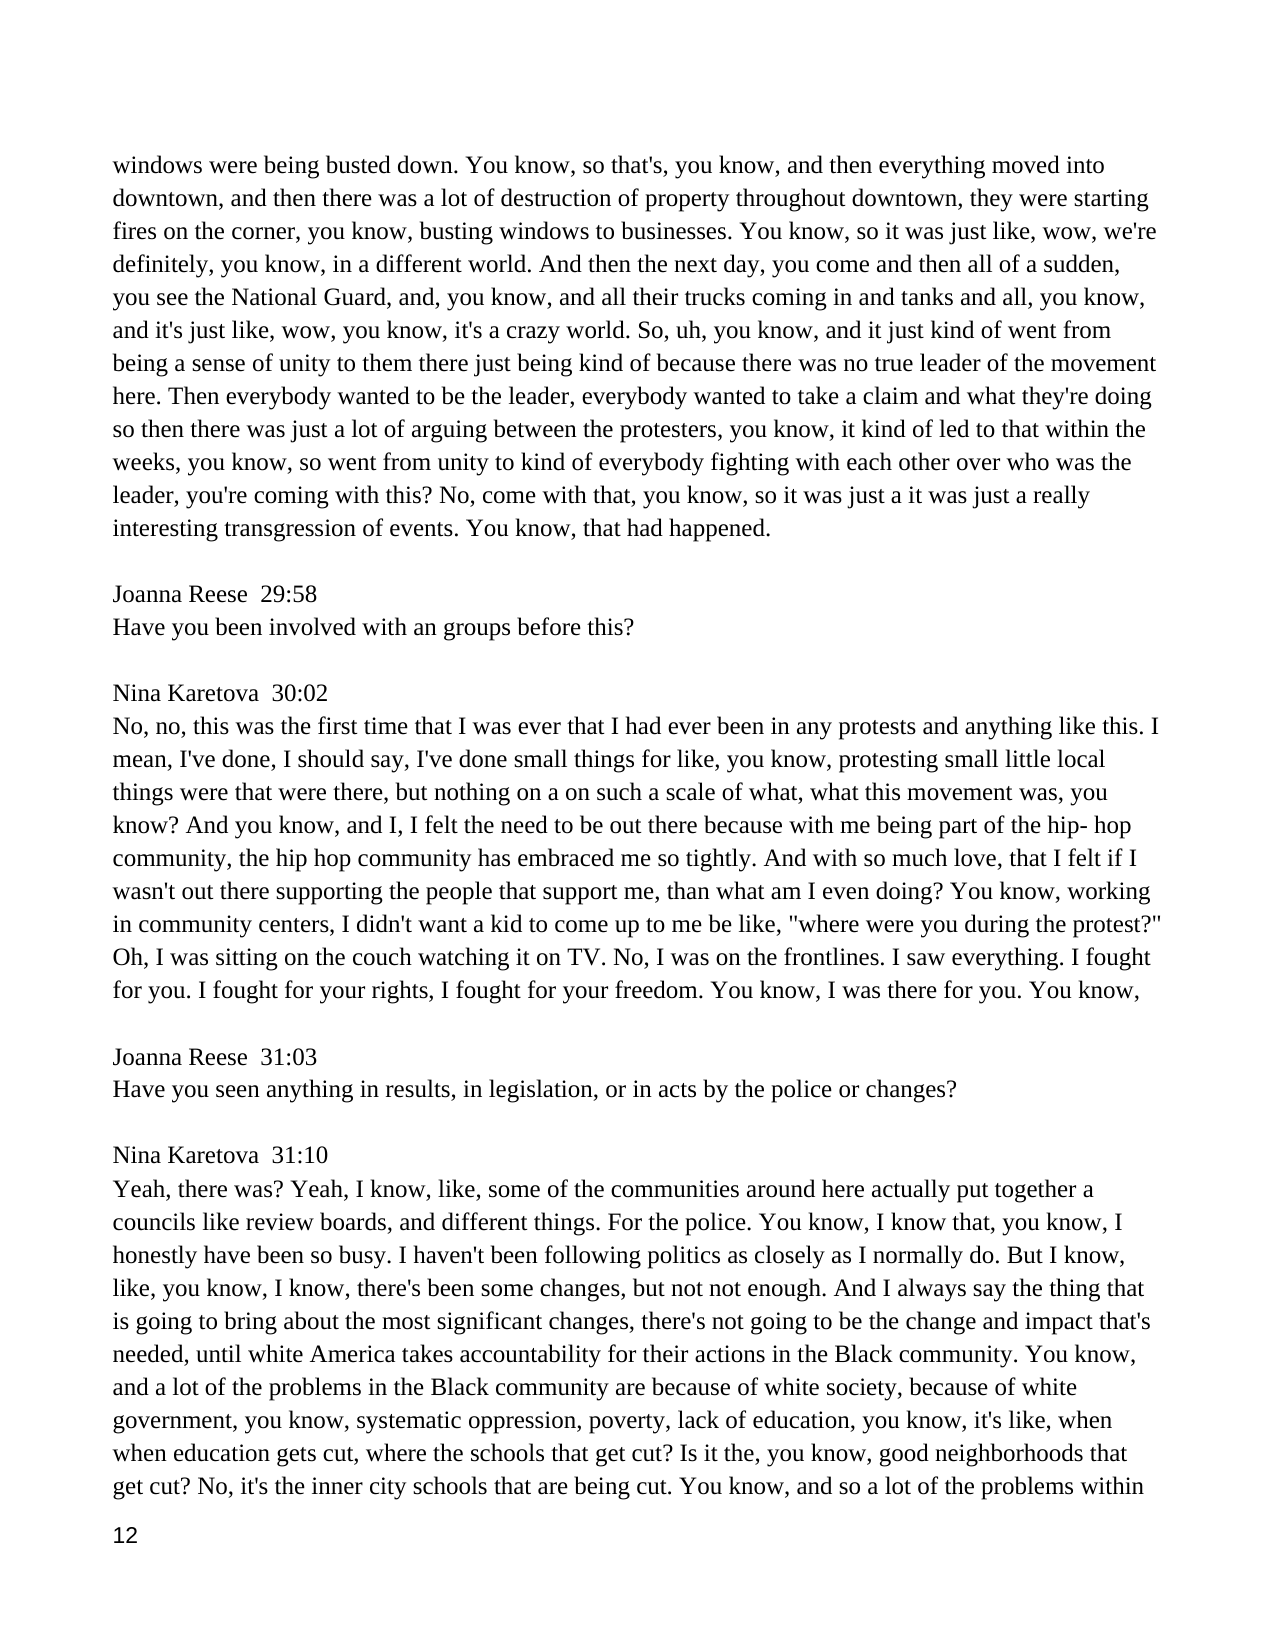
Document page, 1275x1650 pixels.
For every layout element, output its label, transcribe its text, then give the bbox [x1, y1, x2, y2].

text No, no, this was the first time that I was ever that I had ever been in any protests and anything like this. I mean, I've done, I should say, I've done small things for like, you know, protesting small little local things were that were there, but nothing on a on such a scale of what, what this movement was, you know? And you know, and I, I felt the need to be out there because with me being part of the hip- hop community, the hip hop community has embraced me so tightly. And with so much love, that I felt if I wasn't out there supporting the people that support me, than what am I even doing? You know, working in community centers, I didn't want a kid to come up to me be like, "where were you during the protest?" Oh, I was sitting on the couch watching it on TV. No, I was on the frontlines. I saw everything. I fought for you. I fought for your rights, I fought for your freedom. You know, I was there for you. You know, [112, 711, 1162, 1004]
text Nina Karetova 31:10 [112, 1141, 1162, 1169]
text Have you been involved with an groups before this? [112, 612, 1162, 641]
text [112, 1174, 1162, 1499]
text Nina Karetova 30:02 [112, 678, 1162, 707]
text Joanna Reese 31:03 [112, 1042, 1162, 1070]
text Have you seen anything in results, in legislation, or in acts by the police or changes? [112, 1074, 1162, 1103]
text Joanna Reese 29:58 [112, 579, 1162, 608]
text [112, 150, 1162, 542]
